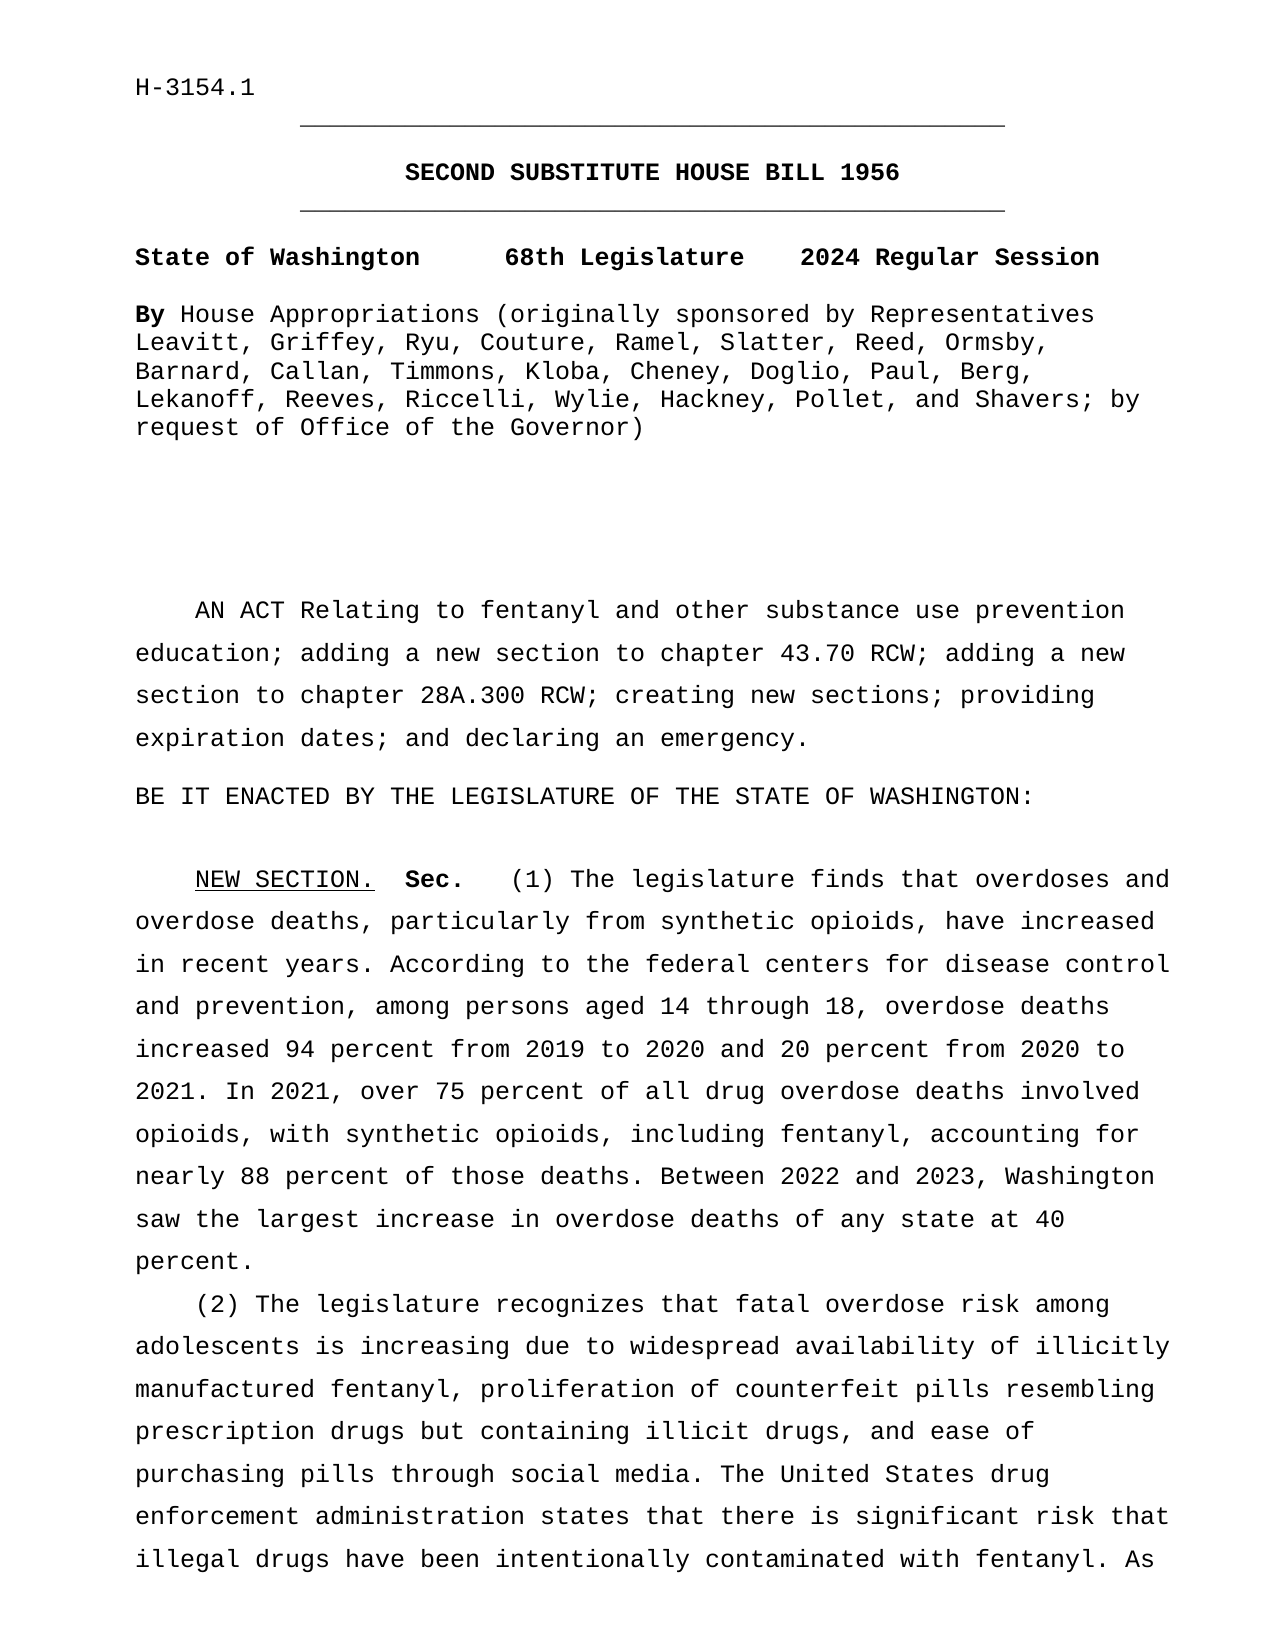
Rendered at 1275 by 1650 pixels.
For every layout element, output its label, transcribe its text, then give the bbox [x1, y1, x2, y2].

text By House Appropriations (originally sponsored by Representatives Leavitt, Griffey, Ryu, Couture, Ramel, Slatter, Reed, Ormsby, Barnard, Callan, Timmons, Kloba, Cheney, Doglio, Paul, Berg, Lekanoff, Reeves, Riccelli, Wylie, Hackney, Pollet, and Shavers; by request of Office of the Governor) [135, 302, 1170, 443]
text NEW SECTION. Sec. (1) The legislature finds that overdoses and overdose deaths, particularly from synthetic opioids, have increased in recent years. According to the federal centers for disease control and prevention, among persons aged 14 through 18, overdose deaths increased 94 percent from 2019 to 2020 and 20 percent from 2020 to 2021. In 2021, over 75 percent of all drug overdose deaths involved opioids, with synthetic opioids, including fentanyl, accounting for nearly 88 percent of those deaths. Between 2022 and 2023, Washington saw the largest increase in overdose deaths of any state at 40 percent. [135, 853, 1170, 1278]
text SECOND SUBSTITUTE HOUSE BILL 1956 [135, 160, 1170, 188]
text _______________________________________________ [135, 188, 1170, 217]
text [135, 1278, 1170, 1576]
text BE IT ENACTED BY THE LEGISLATURE OF THE STATE OF WASHINGTON: [135, 783, 1170, 812]
text State of Washington 68th Legislature 2024 Regular Session [135, 245, 1170, 273]
text AN ACT Relating to fentanyl and other substance use prevention education; adding a new section to chapter 43.70 RCW; adding a new section to chapter 28A.300 RCW; creating new sections; providing expiration dates; and declaring an emergency. [135, 585, 1170, 755]
text H-3154.1 [135, 75, 1170, 103]
text _______________________________________________ [135, 103, 1170, 132]
